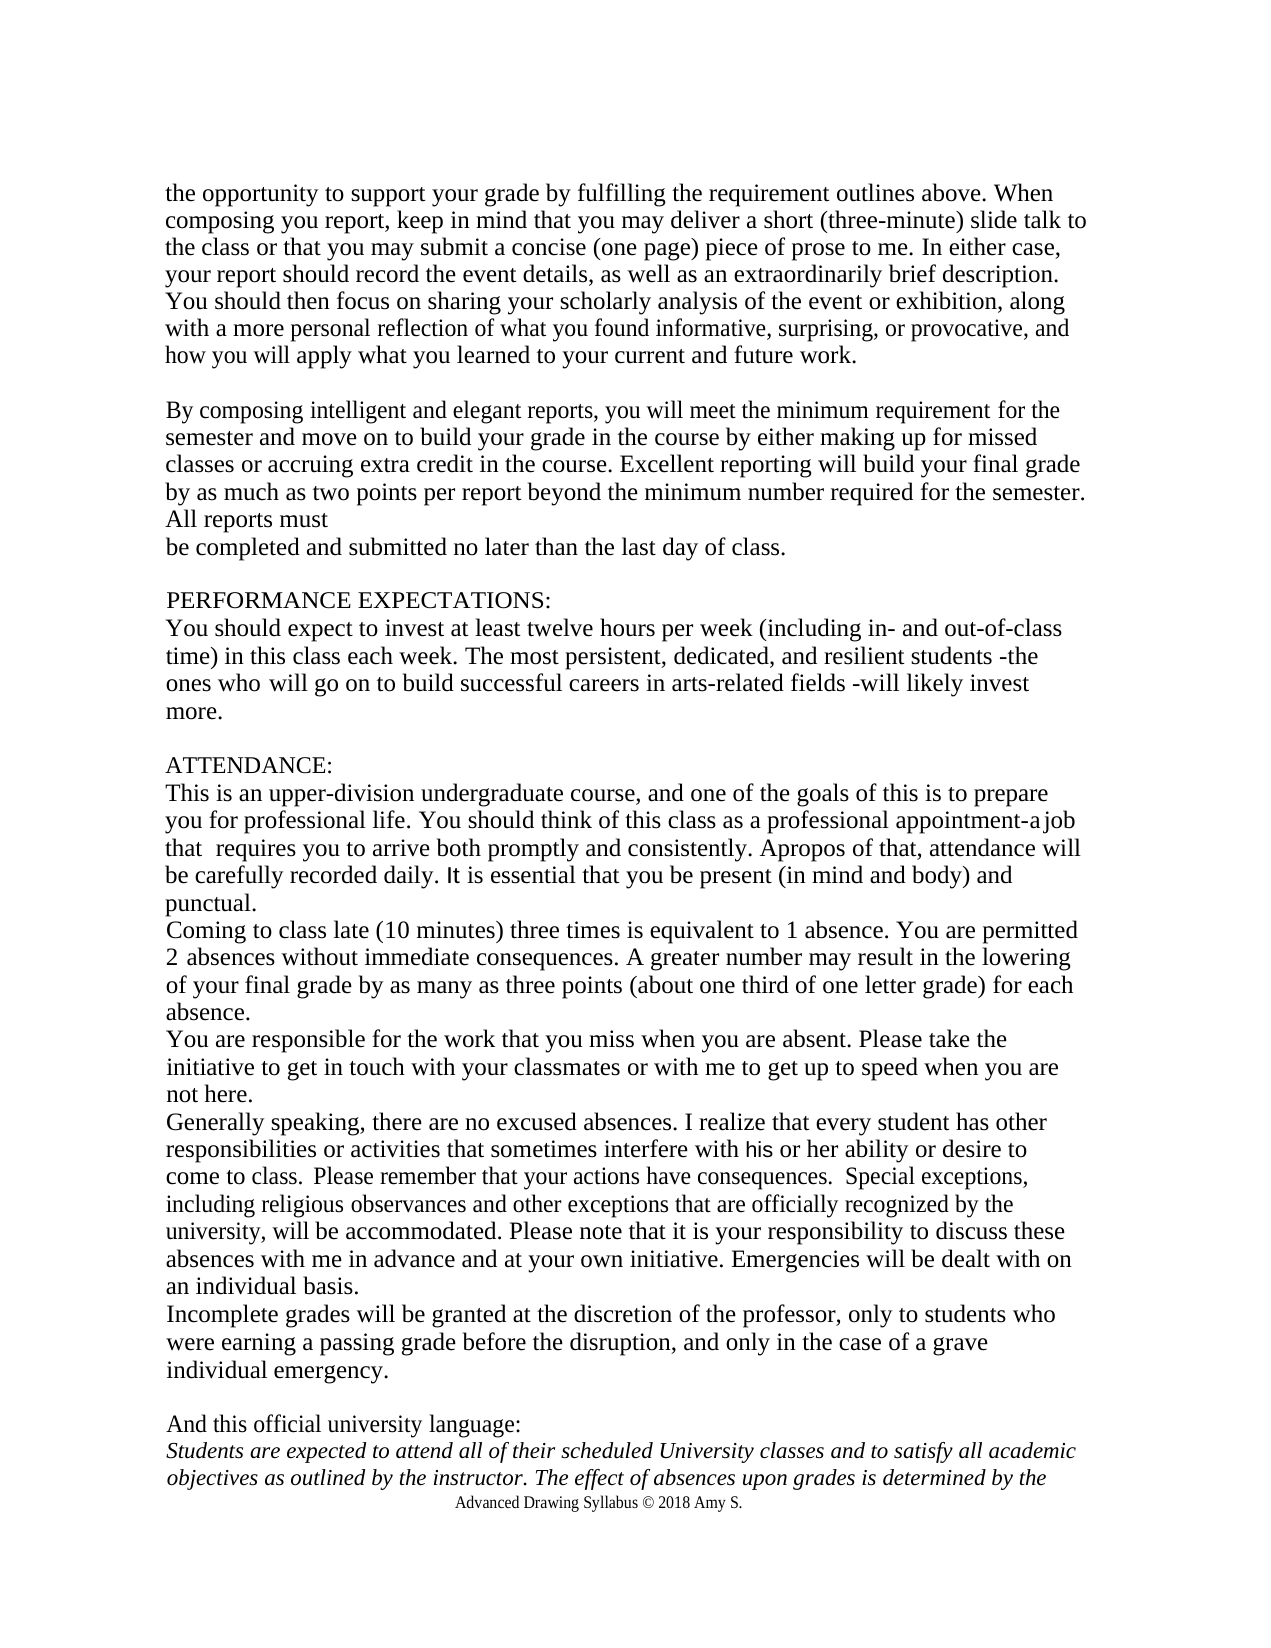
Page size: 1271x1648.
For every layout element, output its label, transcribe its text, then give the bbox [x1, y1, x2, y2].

text You should expect to invest at least twelve hours per week (including in- and out-of-class time) in this class each week. The most persistent, dedicated, and resilient students -the ones who will go on to build successful careers in arts-related fields -will likely invest more. [165, 614, 1070, 725]
text And this official university language: [166, 1410, 1104, 1438]
text PERFORMANCE EXPECTATIONS: [166, 587, 1104, 614]
text ATTENDANCE: [165, 752, 1104, 779]
text Generally speaking, there are no excused absences. I realize that every student has other responsibilities or activities that sometimes interfere with his or her ability or desire to come to class. Please remember that your actions have consequences. Special exceptions, including religious observances and other exceptions that are officially recognized by the university, will be accommodated. Please note that it is your responsibility to discuss these absences with me in advance and at your own initiative. Emergencies will be dealt with on an individual basis. [166, 1108, 1084, 1300]
text the opportunity to support your grade by fulfilling the requirement outlines above. When composing you report, keep in mind that you may deliver a short (three-minute) slide talk to the class or that you may submit a concise (one page) piece of prose to me. In either case, your report should record the event details, as well as an extraordinarily brief description. You should then focus on sharing your scholarly analysis of the event or exhibition, along with a more personal reflection of what you found informative, surprising, or provocative, and how you will apply what you learned to your current and future work. [165, 180, 1089, 369]
text be completed and submitted no later than the last day of class. [166, 533, 1104, 561]
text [166, 1438, 1089, 1490]
text You are responsible for the work that you miss when you are absent. Please take the initiative to get in touch with your classmates or with me to get up to speed when you are not here. [166, 1026, 1089, 1108]
text Incomplete grades will be granted at the discretion of the professor, only to students who were earning a passing grade before the disruption, and only in the case of a grave individual emergency. [166, 1300, 1089, 1384]
text This is an upper-division undergraduate course, and one of the goals of this is to prepare you for professional life. You should think of this class as a professional appointment-ajob that requires you to arrive both promptly and consistently. Apropos of that, attendance will be carefully recorded daily. It is essential that you be present (in mind and body) and punctual. [165, 779, 1089, 916]
text Coming to class late (10 minutes) three times is equivalent to 1 absence. You are permitted 2 absences without immediate consequences. A greater number may result in the lowering of your final grade by as many as three points (about one third of one letter grade) for each absence. [166, 916, 1096, 1026]
text By composing intelligent and elegant reports, you will meet the minimum requirement for the semester and move on to build your grade in the course by either making up for missed classes or accruing extra credit in the course. Excellent reporting will build your final grade by as much as two points per report beyond the minimum number required for the semester. All reports must [165, 396, 1089, 533]
